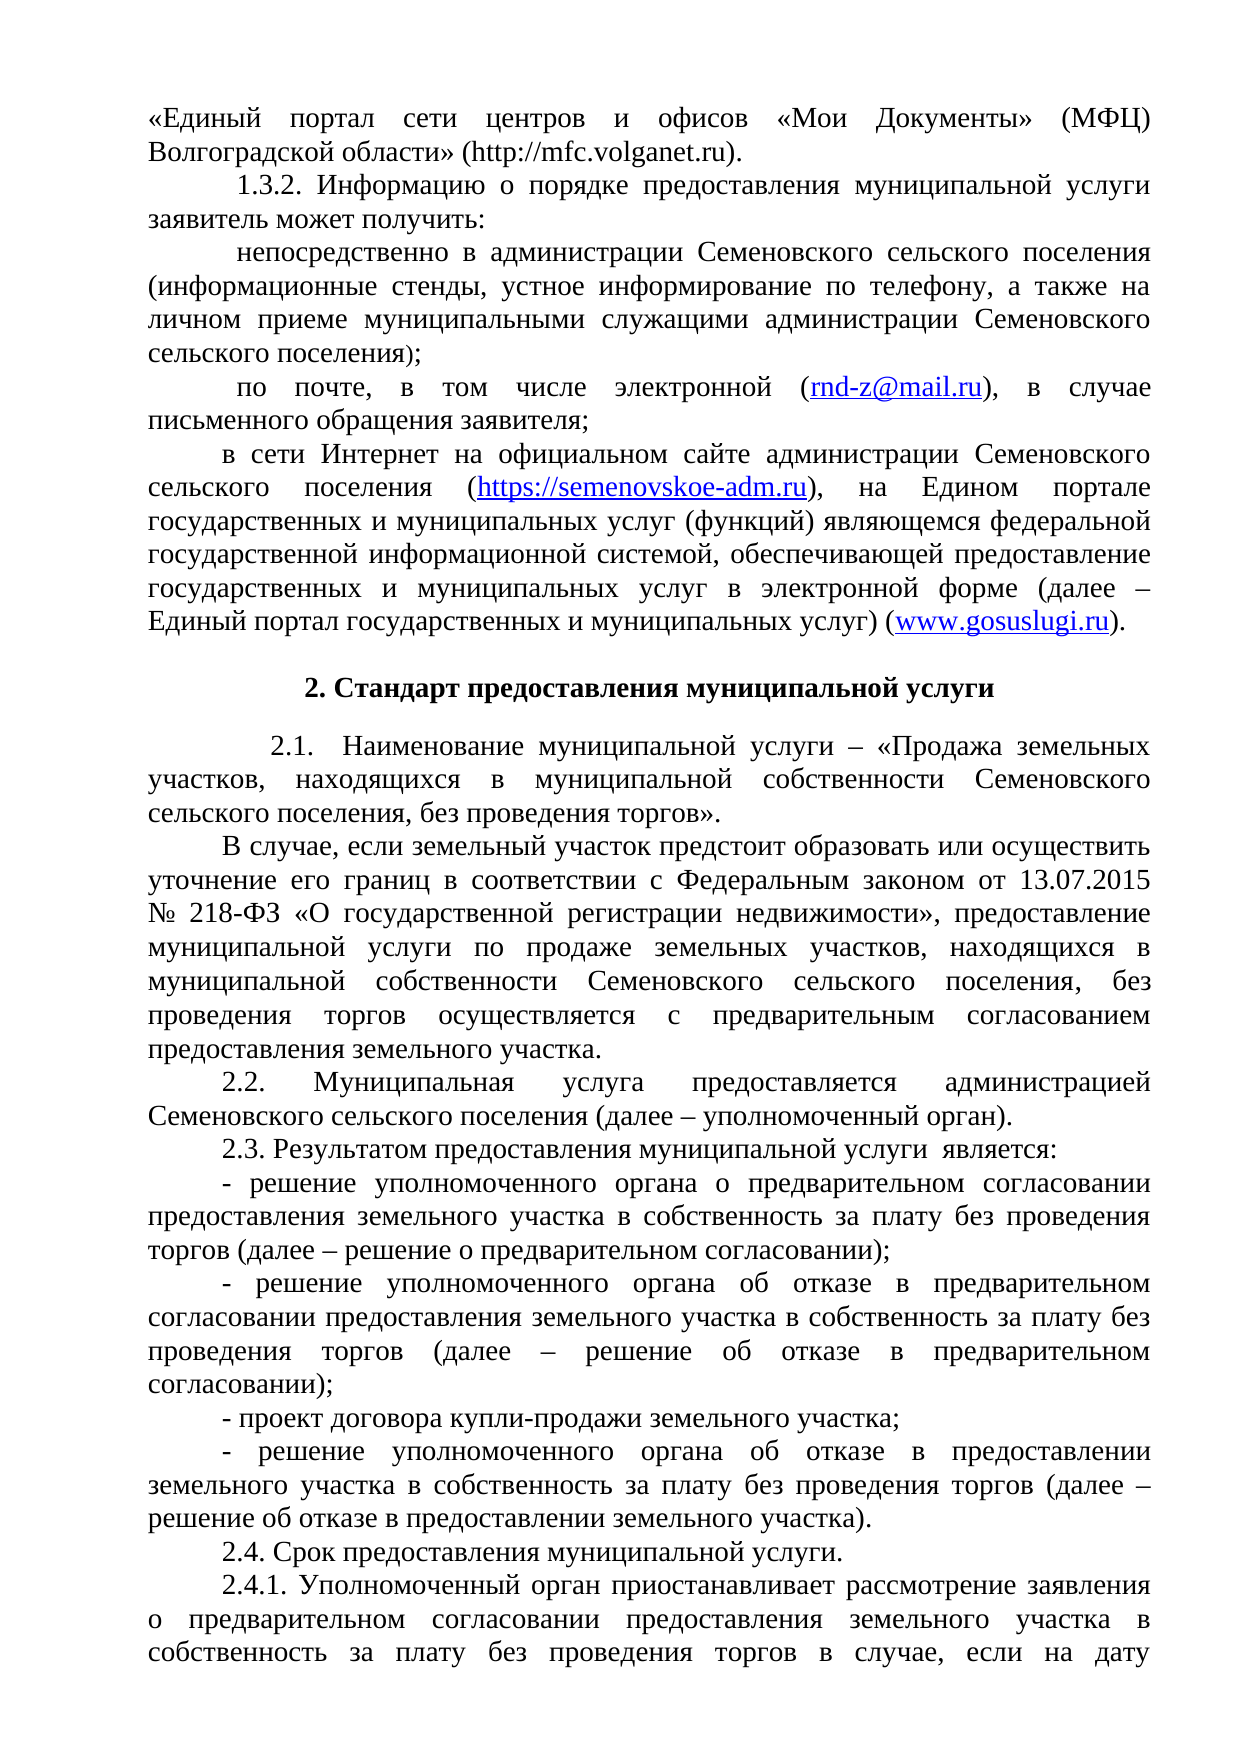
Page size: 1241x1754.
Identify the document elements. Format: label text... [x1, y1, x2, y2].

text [148, 100, 1152, 167]
text непосредственно в администрации Семеновского сельского поселения (информационные стенды, устное информирование по телефону, а также на личном приеме муниципальными служащими администрации Семеновского сельского поселения); [148, 234, 1152, 369]
text 2.3. Результатом предоставления муниципальной услуги является: [148, 1131, 1152, 1165]
text - решение уполномоченного органа об отказе в предоставлении земельного участка в собственность за плату без проведения торгов (далее – решение об отказе в предоставлении земельного участка). [148, 1433, 1152, 1534]
text - решение уполномоченного органа о предварительном согласовании предоставления земельного участка в собственность за плату без проведения торгов (далее – решение о предварительном согласовании); [148, 1165, 1152, 1266]
text по почте, в том числе электронной (rnd-z@mail.ru), в случае письменного обращения заявителя; [148, 369, 1152, 436]
text В случае, если земельный участок предстоит образовать или осуществить уточнение его границ в соответствии с Федеральным законом от 13.07.2015 № 218-ФЗ «О государственной регистрации недвижимости», предоставление муниципальной услуги по продаже земельных участков, находящихся в муниципальной собственности Семеновского сельского поселения, без проведения торгов осуществляется с предварительным согласованием предоставления земельного участка. [148, 828, 1152, 1064]
text - решение уполномоченного органа об отказе в предварительном согласовании предоставления земельного участка в собственность за плату без проведения торгов (далее – решение об отказе в предварительном согласовании); [148, 1266, 1152, 1400]
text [148, 1567, 1152, 1668]
text 1.3.2. Информацию о порядке предоставления муниципальной услуги заявитель может получить: [148, 167, 1152, 234]
text - проект договора купли-продажи земельного участка; [148, 1400, 1152, 1433]
text 2. Стандарт предоставления муниципальной услуги [148, 671, 1152, 704]
text в сети Интернет на официальном сайте администрации Семеновского сельского поселения (https://semenovskoe-adm.ru), на Едином портале государственных и муниципальных услуг (функций) являющемся федеральной государственной информационной системой, обеспечивающей предоставление государственных и муниципальных услуг в электронной форме (далее – Единый портал государственных и муниципальных услуг) (www.gosuslugi.ru). [148, 436, 1152, 637]
text 2.1. Наименование муниципальной услуги – «Продажа земельных участков, находящихся в муниципальной собственности Семеновского сельского поселения, без проведения торгов». [148, 728, 1152, 828]
text 2.4. Срок предоставления муниципальной услуги. [148, 1534, 1152, 1567]
text 2.2. Муниципальная услуга предоставляется администрацией Семеновского сельского поселения (далее – уполномоченный орган). [148, 1064, 1152, 1131]
